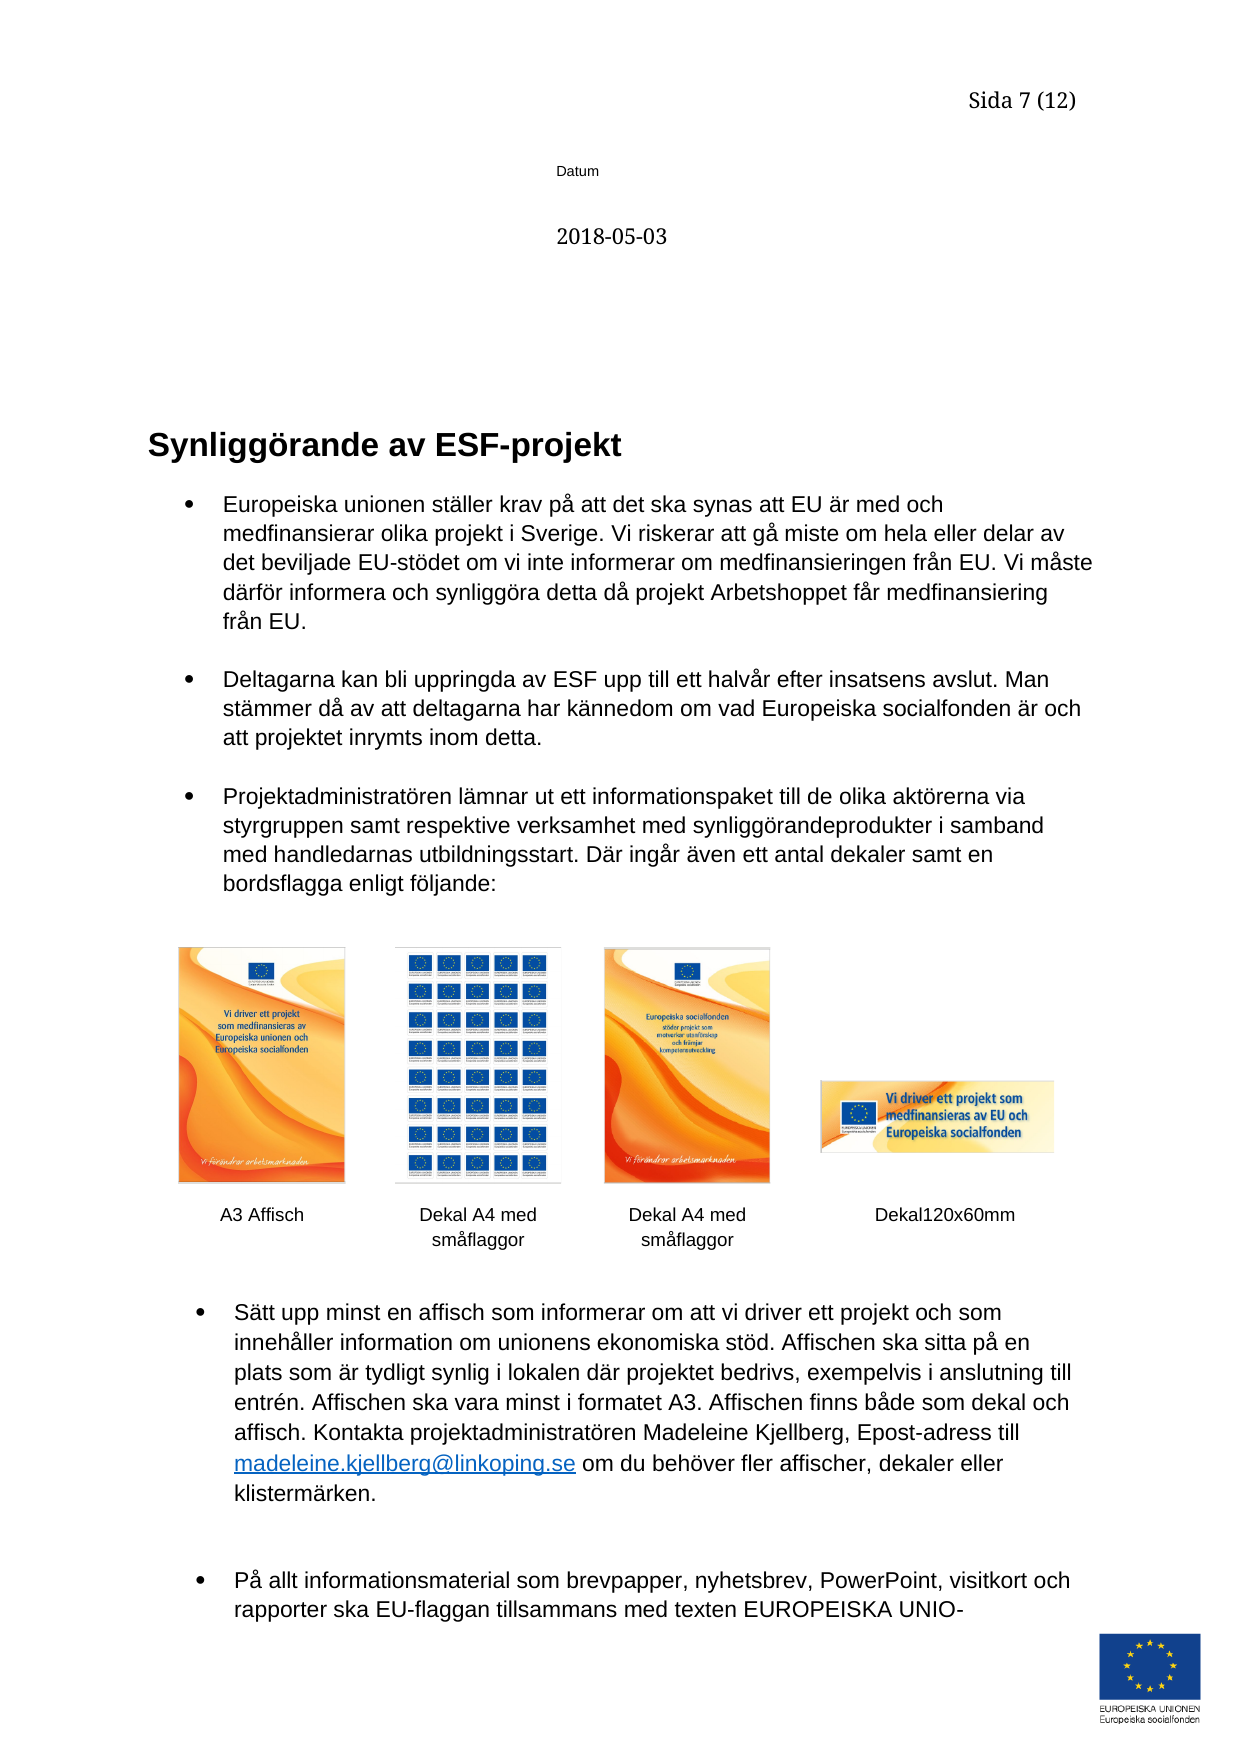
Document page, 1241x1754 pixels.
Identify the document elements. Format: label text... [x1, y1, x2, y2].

picture [603, 947, 771, 1184]
table_header [580, 947, 794, 1204]
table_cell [148, 1256, 1096, 1622]
table_cell Dekal A4 med småflaggor [580, 1204, 794, 1256]
table_header [376, 947, 580, 1204]
list Deltagarna kan bli uppringda av ESF upp till ett halvår efter insatsens avslut. Man stämmer då av att deltagarna har kännedom om vad Europeiska socialfonden är och att projektet inrymts inom detta. [185, 663, 1093, 751]
table_cell Dekal A4 med småflaggor [376, 1204, 580, 1256]
table_header [794, 947, 1096, 1204]
picture [178, 947, 346, 1184]
table_cell Dekal120x60mm [794, 1204, 1096, 1256]
subtitle Synliggörande av ESF-projekt [148, 424, 1093, 463]
table_header [148, 947, 376, 1204]
list Projektadministratören lämnar ut ett informationspaket till de olika aktörerna via styrgruppen samt respektive verksamhet med synliggörandeprodukter i samband med handledarnas utbildningsstart. Där ingår även ett antal dekaler samt en bordsflagga enligt följande: [185, 780, 1093, 897]
picture [1092, 1625, 1207, 1732]
picture [819, 1080, 1056, 1155]
picture [395, 947, 562, 1184]
table_cell A3 Affisch [148, 1204, 376, 1256]
list Europeiska unionen ställer krav på att det ska synas att EU är med och medfinansierar olika projekt i Sverige. Vi riskerar att gå miste om hela eller delar av det beviljade EU-stödet om vi inte informerar om medfinansieringen från EU. Vi måste därför informera och synliggöra detta då projekt Arbetshoppet får medfinansiering från EU. [185, 488, 1093, 634]
